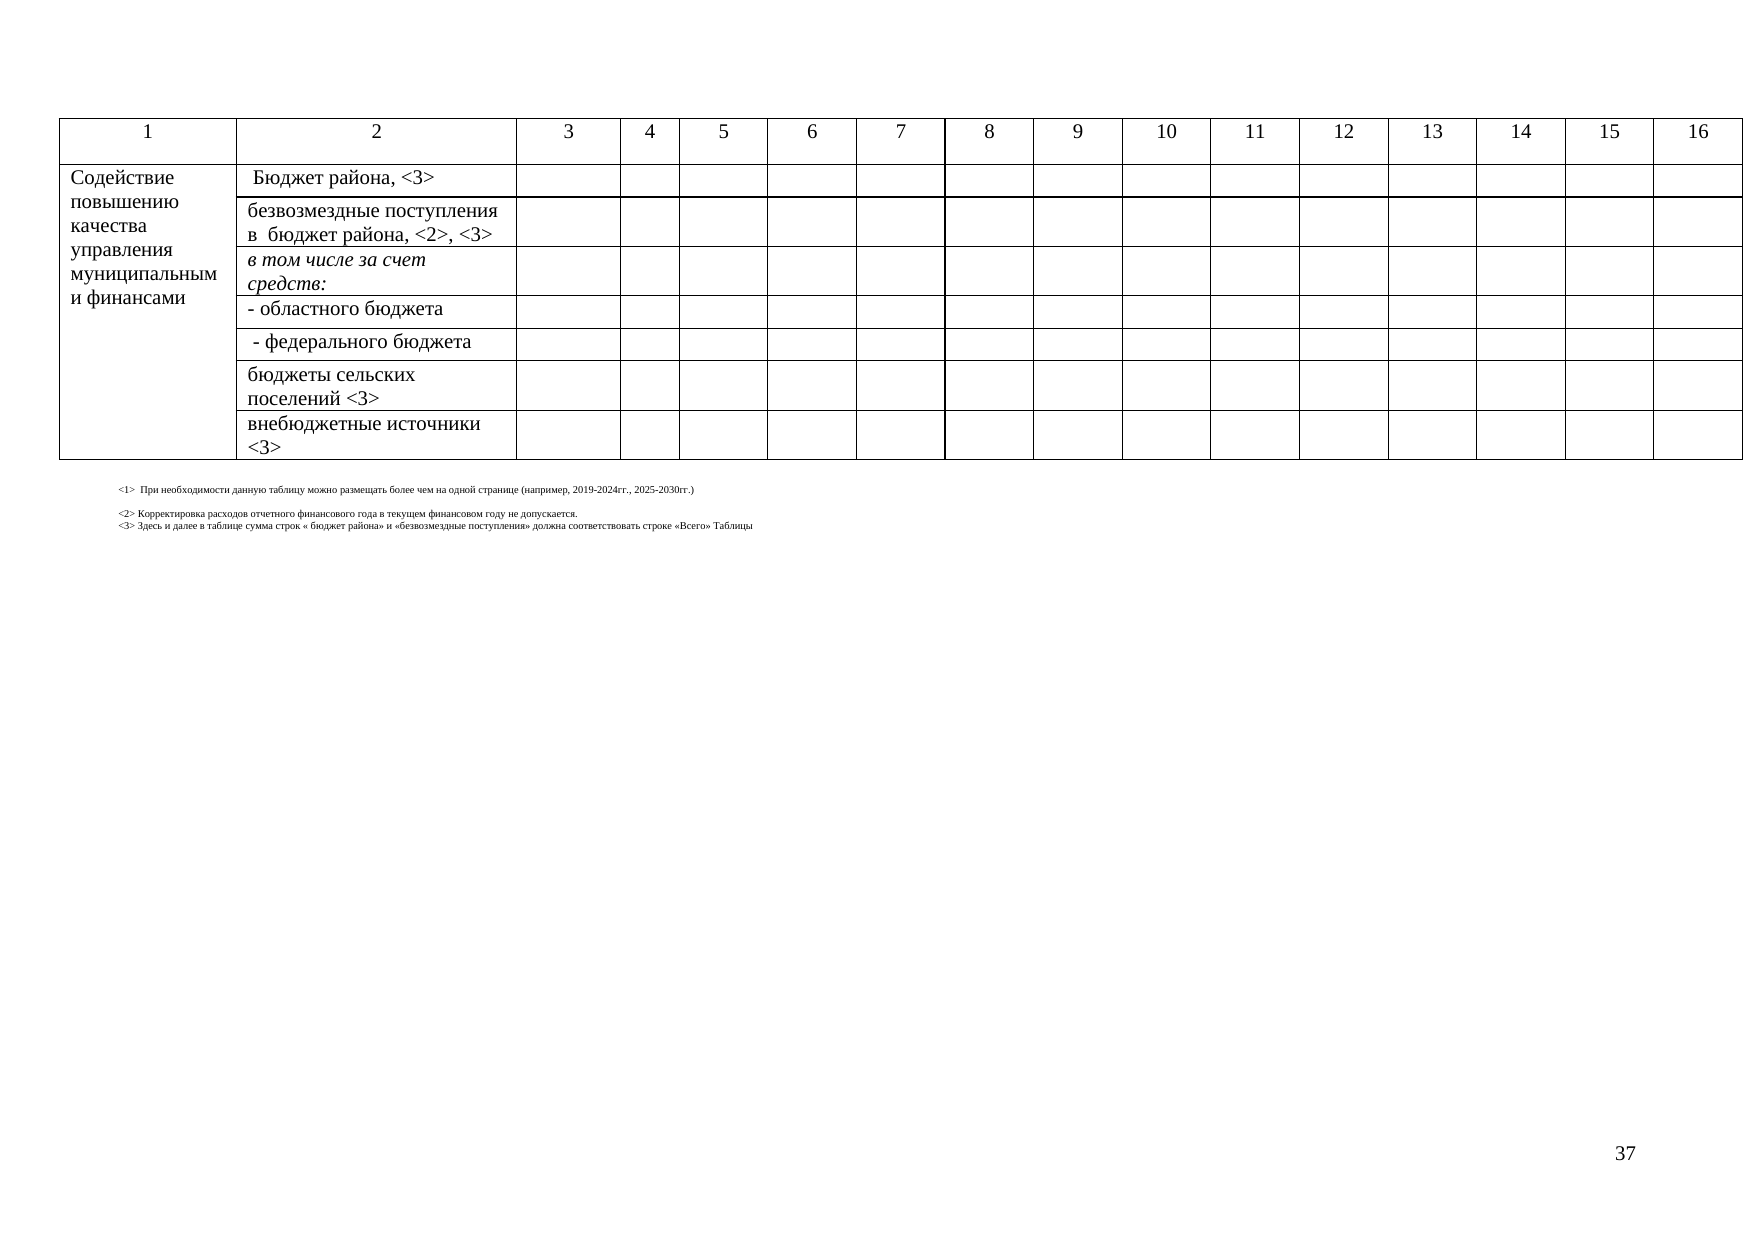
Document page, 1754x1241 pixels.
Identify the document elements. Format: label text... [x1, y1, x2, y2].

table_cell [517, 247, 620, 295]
table_cell [680, 198, 767, 246]
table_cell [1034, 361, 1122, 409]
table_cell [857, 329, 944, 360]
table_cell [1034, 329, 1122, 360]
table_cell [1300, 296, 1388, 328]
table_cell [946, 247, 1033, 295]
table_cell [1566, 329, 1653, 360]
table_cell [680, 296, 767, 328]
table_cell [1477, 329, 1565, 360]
table_header 15 [1566, 119, 1653, 164]
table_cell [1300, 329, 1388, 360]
table_cell [1123, 165, 1210, 196]
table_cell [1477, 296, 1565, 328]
table_header 12 [1300, 119, 1388, 164]
table_cell [517, 165, 620, 196]
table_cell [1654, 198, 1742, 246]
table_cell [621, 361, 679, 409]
table_cell [517, 198, 620, 246]
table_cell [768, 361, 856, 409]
table_header 14 [1477, 119, 1565, 164]
table_cell [1566, 165, 1653, 196]
table_cell [946, 198, 1033, 246]
table_header 9 [1034, 119, 1122, 164]
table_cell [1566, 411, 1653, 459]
table_cell [946, 165, 1033, 196]
table_cell [857, 198, 944, 246]
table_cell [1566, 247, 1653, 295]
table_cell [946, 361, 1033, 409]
table_header 10 [1123, 119, 1210, 164]
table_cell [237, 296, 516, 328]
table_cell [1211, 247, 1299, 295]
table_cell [60, 165, 236, 459]
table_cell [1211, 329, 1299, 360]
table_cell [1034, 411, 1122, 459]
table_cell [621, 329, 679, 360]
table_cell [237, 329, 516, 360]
table_header 4 [621, 119, 679, 164]
table_cell [621, 198, 679, 246]
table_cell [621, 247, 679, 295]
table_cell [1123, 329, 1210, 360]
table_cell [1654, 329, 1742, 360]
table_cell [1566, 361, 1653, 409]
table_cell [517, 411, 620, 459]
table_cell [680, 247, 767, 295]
table_cell [768, 198, 856, 246]
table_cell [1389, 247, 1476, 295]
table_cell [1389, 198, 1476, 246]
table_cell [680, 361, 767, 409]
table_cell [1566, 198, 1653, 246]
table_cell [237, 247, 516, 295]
table_header 2 [237, 119, 516, 164]
table_cell [1034, 198, 1122, 246]
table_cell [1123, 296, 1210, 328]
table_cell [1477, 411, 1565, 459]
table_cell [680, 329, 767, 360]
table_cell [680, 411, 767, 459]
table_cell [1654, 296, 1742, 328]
table_cell [1300, 165, 1388, 196]
table_header 6 [768, 119, 856, 164]
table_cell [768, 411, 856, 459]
table_header 16 [1654, 119, 1742, 164]
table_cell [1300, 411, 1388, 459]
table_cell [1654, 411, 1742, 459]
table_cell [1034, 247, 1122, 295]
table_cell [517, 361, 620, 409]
table_header 11 [1211, 119, 1299, 164]
table_header 7 [857, 119, 944, 164]
table_header 8 [946, 119, 1033, 164]
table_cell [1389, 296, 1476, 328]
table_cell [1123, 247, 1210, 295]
table_cell [1477, 165, 1565, 196]
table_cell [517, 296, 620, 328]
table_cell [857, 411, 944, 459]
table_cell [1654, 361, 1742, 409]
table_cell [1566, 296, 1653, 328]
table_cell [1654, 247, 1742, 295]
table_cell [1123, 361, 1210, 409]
table_cell [680, 165, 767, 196]
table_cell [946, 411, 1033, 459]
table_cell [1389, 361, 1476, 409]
table_header 13 [1389, 119, 1476, 164]
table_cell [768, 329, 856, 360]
table_cell [1389, 165, 1476, 196]
table_header 3 [517, 119, 620, 164]
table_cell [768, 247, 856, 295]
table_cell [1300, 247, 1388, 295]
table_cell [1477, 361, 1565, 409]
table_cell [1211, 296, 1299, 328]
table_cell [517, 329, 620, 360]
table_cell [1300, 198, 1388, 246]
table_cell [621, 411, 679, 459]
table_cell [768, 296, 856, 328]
table_header 5 [680, 119, 767, 164]
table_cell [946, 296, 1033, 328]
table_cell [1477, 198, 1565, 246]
table_cell [857, 165, 944, 196]
table_cell [621, 165, 679, 196]
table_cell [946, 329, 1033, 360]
table_cell [1211, 165, 1299, 196]
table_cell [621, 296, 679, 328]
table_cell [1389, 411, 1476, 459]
table_cell [768, 165, 856, 196]
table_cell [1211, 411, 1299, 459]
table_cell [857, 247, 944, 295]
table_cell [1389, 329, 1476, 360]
table_cell [1654, 165, 1742, 196]
table_cell безвозмездные поступления в бюджет района, <2>, <3> [237, 198, 516, 246]
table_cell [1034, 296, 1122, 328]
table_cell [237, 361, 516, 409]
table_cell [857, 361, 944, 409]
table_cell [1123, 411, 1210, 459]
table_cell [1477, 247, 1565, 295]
table_cell [1123, 198, 1210, 246]
table_cell [1034, 165, 1122, 196]
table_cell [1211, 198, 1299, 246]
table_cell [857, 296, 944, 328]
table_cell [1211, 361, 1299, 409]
table_header 1 [60, 119, 236, 164]
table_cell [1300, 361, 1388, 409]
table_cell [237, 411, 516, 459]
table_cell Бюджет района, <3> [237, 165, 516, 196]
